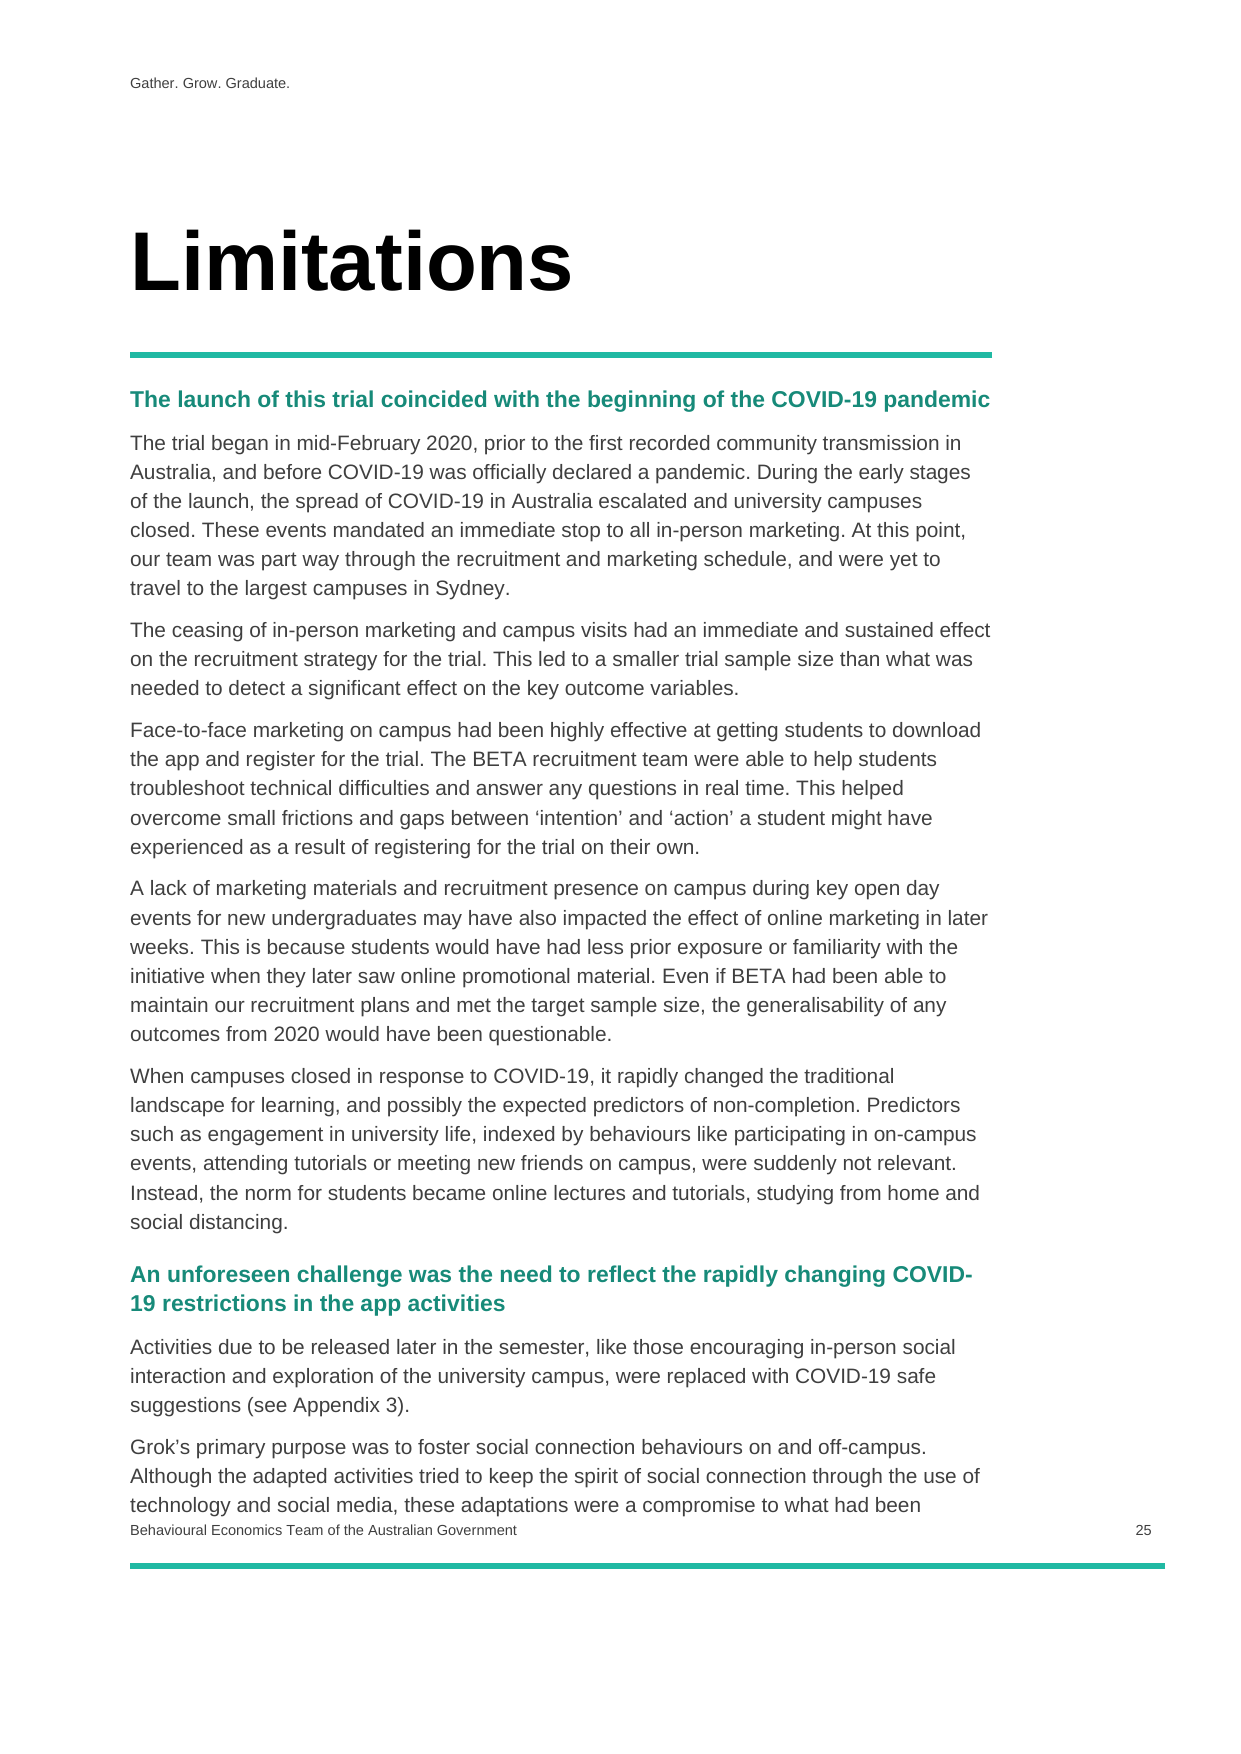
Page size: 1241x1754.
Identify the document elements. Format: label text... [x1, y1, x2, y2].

text Activities due to be released later in the semester, like those encouraging in-person social interaction and exploration of the university campus, were replaced with COVID-19 safe suggestions (see Appendix 3). [130, 1329, 992, 1417]
subtitle Limitations [130, 213, 992, 352]
text A lack of marketing materials and recruitment presence on campus during key open day events for new undergraduates may have also impacted the effect of online marketing in later weeks. This is because students would have had less prior exposure or familiarity with the initiative when they later saw online promotional material. Even if BETA had been able to maintain our recruitment plans and met the target sample size, the generalisability of any outcomes from 2020 would have been questionable. [130, 871, 992, 1046]
text The trial began in mid-February 2020, prior to the first recorded community transmission in Australia, and before COVID-19 was officially declared a pandemic. During the early stages of the launch, the spread of COVID-19 in Australia escalated and university campuses closed. These events mandated an immediate stop to all in-person marketing. At this point, our team was part way through the recruitment and marketing schedule, and were yet to travel to the largest campuses in Sydney. [130, 425, 992, 600]
text The ceasing of in-person marketing and campus visits had an immediate and sustained effect on the recruitment strategy for the trial. This led to a smaller trial sample size than what was needed to detect a significant effect on the key outcome variables. [130, 613, 992, 700]
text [130, 1429, 992, 1517]
text Face-to-face marketing on campus had been highly effective at getting students to download the app and register for the trial. The BETA recruitment team were able to help students troubleshoot technical difficulties and answer any questions in real time. This helped overcome small frictions and gaps between ‘intention’ and ‘action’ a student might have experienced as a result of registering for the trial on their own. [130, 713, 992, 858]
subtitle An unforeseen challenge was the need to reflect the rapidly changing COVID-19 restrictions in the app activities [130, 1258, 992, 1317]
subtitle The launch of this trial coincided with the beginning of the COVID-19 pandemic [130, 383, 992, 413]
text When campuses closed in response to COVID-19, it rapidly changed the traditional landscape for learning, and possibly the expected predictors of non-completion. Predictors such as engagement in university life, indexed by behaviours like participating in on-campus events, attending tutorials or meeting new friends on campus, were suddenly not relevant. Instead, the norm for students became online lectures and tutorials, studying from home and social distancing. [130, 1058, 992, 1233]
